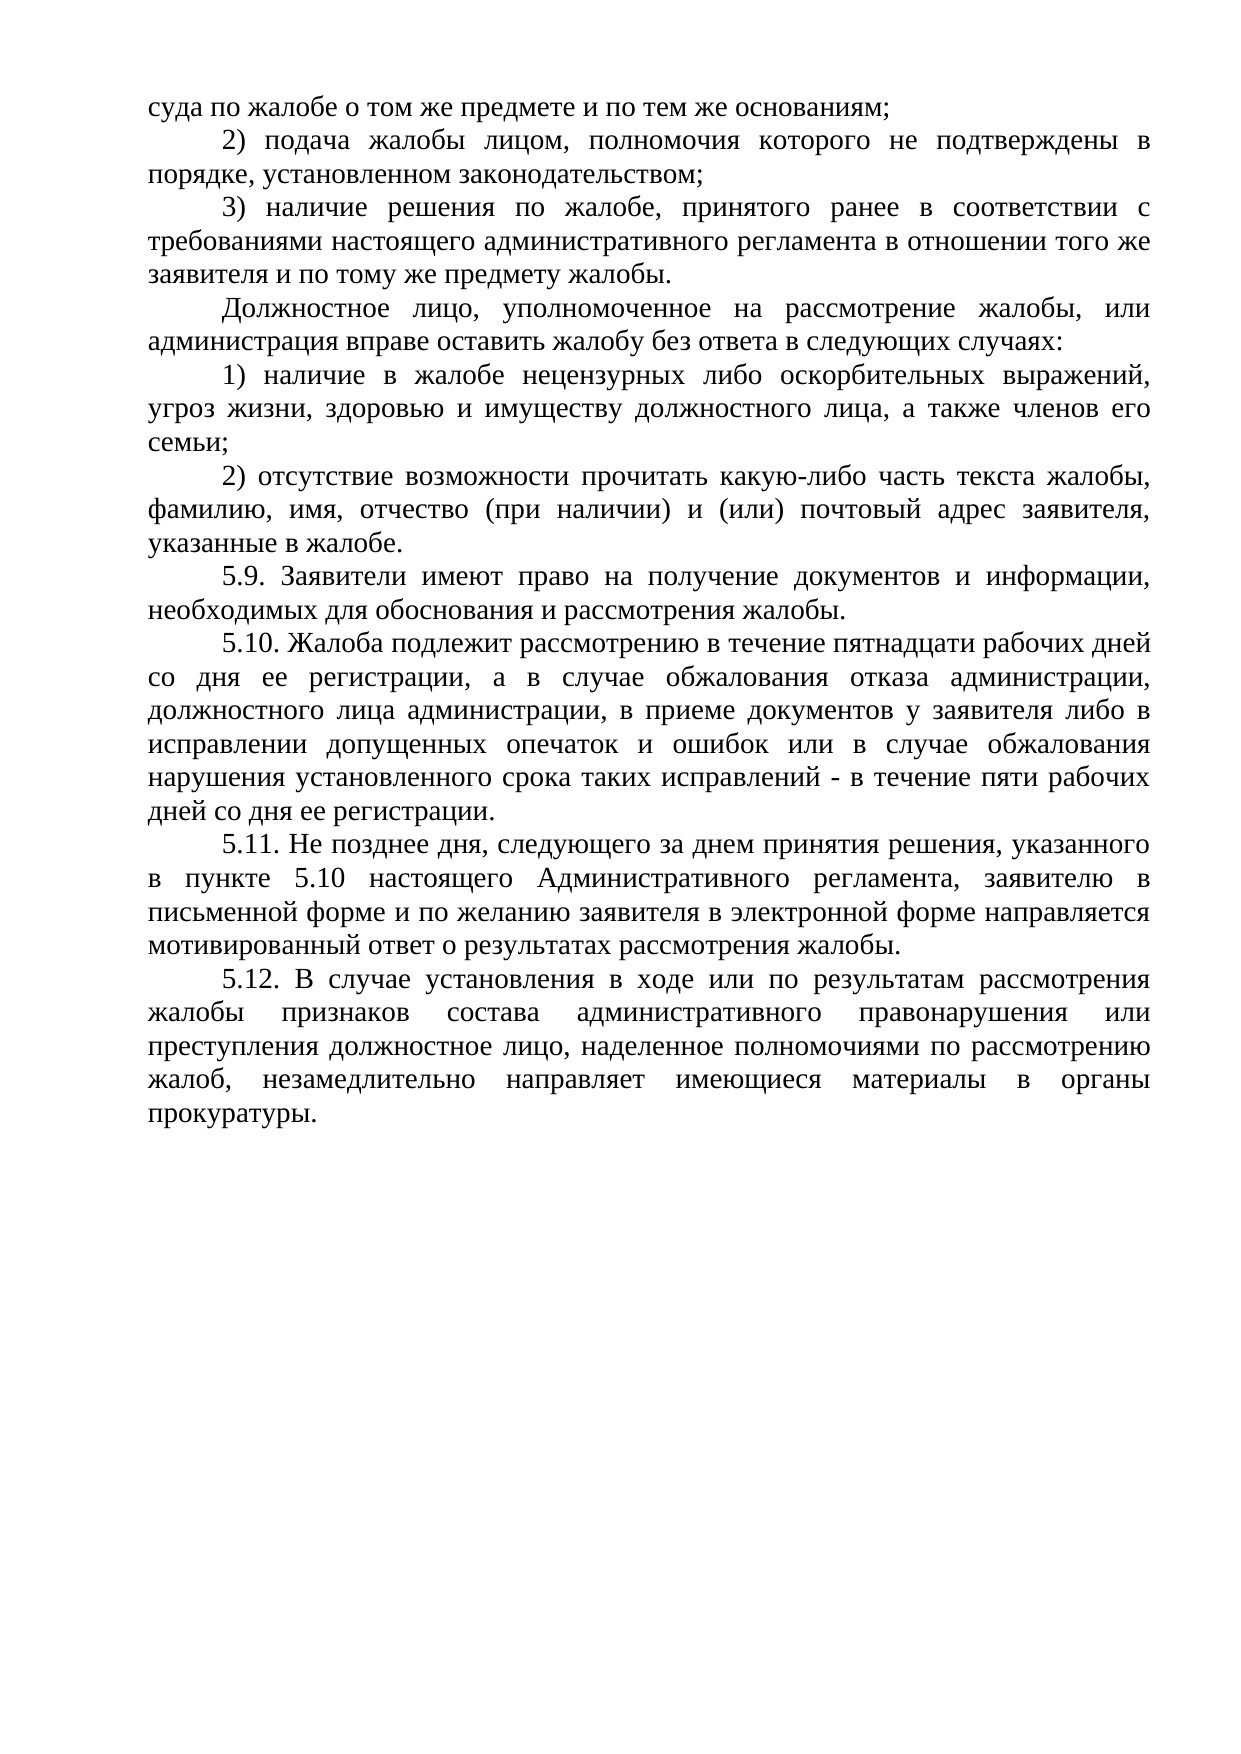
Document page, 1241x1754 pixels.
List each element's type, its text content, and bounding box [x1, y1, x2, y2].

text 1) наличие в жалобе нецензурных либо оскорбительных выражений, угроз жизни, здоровью и имуществу должностного лица, а также членов его семьи; [148, 357, 1152, 458]
text 5.9. Заявители имеют право на получение документов и информации, необходимых для обоснования и рассмотрения жалобы. [148, 558, 1152, 625]
text 2) подача жалобы лицом, полномочия которого не подтверждены в порядке, установленном законодательством; [148, 122, 1152, 189]
text 5.10. Жалоба подлежит рассмотрению в течение пятнадцати рабочих дней со дня ее регистрации, а в случае обжалования отказа администрации, должностного лица администрации, в приеме документов у заявителя либо в исправлении допущенных опечаток и ошибок или в случае обжалования нарушения установленного срока таких исправлений - в течение пяти рабочих дней со дня ее регистрации. [148, 625, 1152, 827]
text 5.12. В случае установления в ходе или по результатам рассмотрения жалобы признаков состава административного правонарушения или преступления должностное лицо, наделенное полномочиями по рассмотрению жалоб, незамедлительно направляет имеющиеся материалы в органы прокуратуры. [148, 961, 1152, 1128]
text 3) наличие решения по жалобе, принятого ранее в соответствии с требованиями настоящего административного регламента в отношении того же заявителя и по тому же предмету жалобы. [148, 189, 1152, 290]
text Должностное лицо, уполномоченное на рассмотрение жалобы, или администрация вправе оставить жалобу без ответа в следующих случаях: [148, 290, 1152, 357]
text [148, 89, 1152, 122]
text 5.11. Не позднее дня, следующего за днем принятия решения, указанного в пункте 5.10 настоящего Административного регламента, заявителю в письменной форме и по желанию заявителя в электронной форме направляется мотивированный ответ о результатах рассмотрения жалобы. [148, 827, 1152, 961]
text 2) отсутствие возможности прочитать какую-либо часть текста жалобы, фамилию, имя, отчество (при наличии) и (или) почтовый адрес заявителя, указанные в жалобе. [148, 458, 1152, 558]
